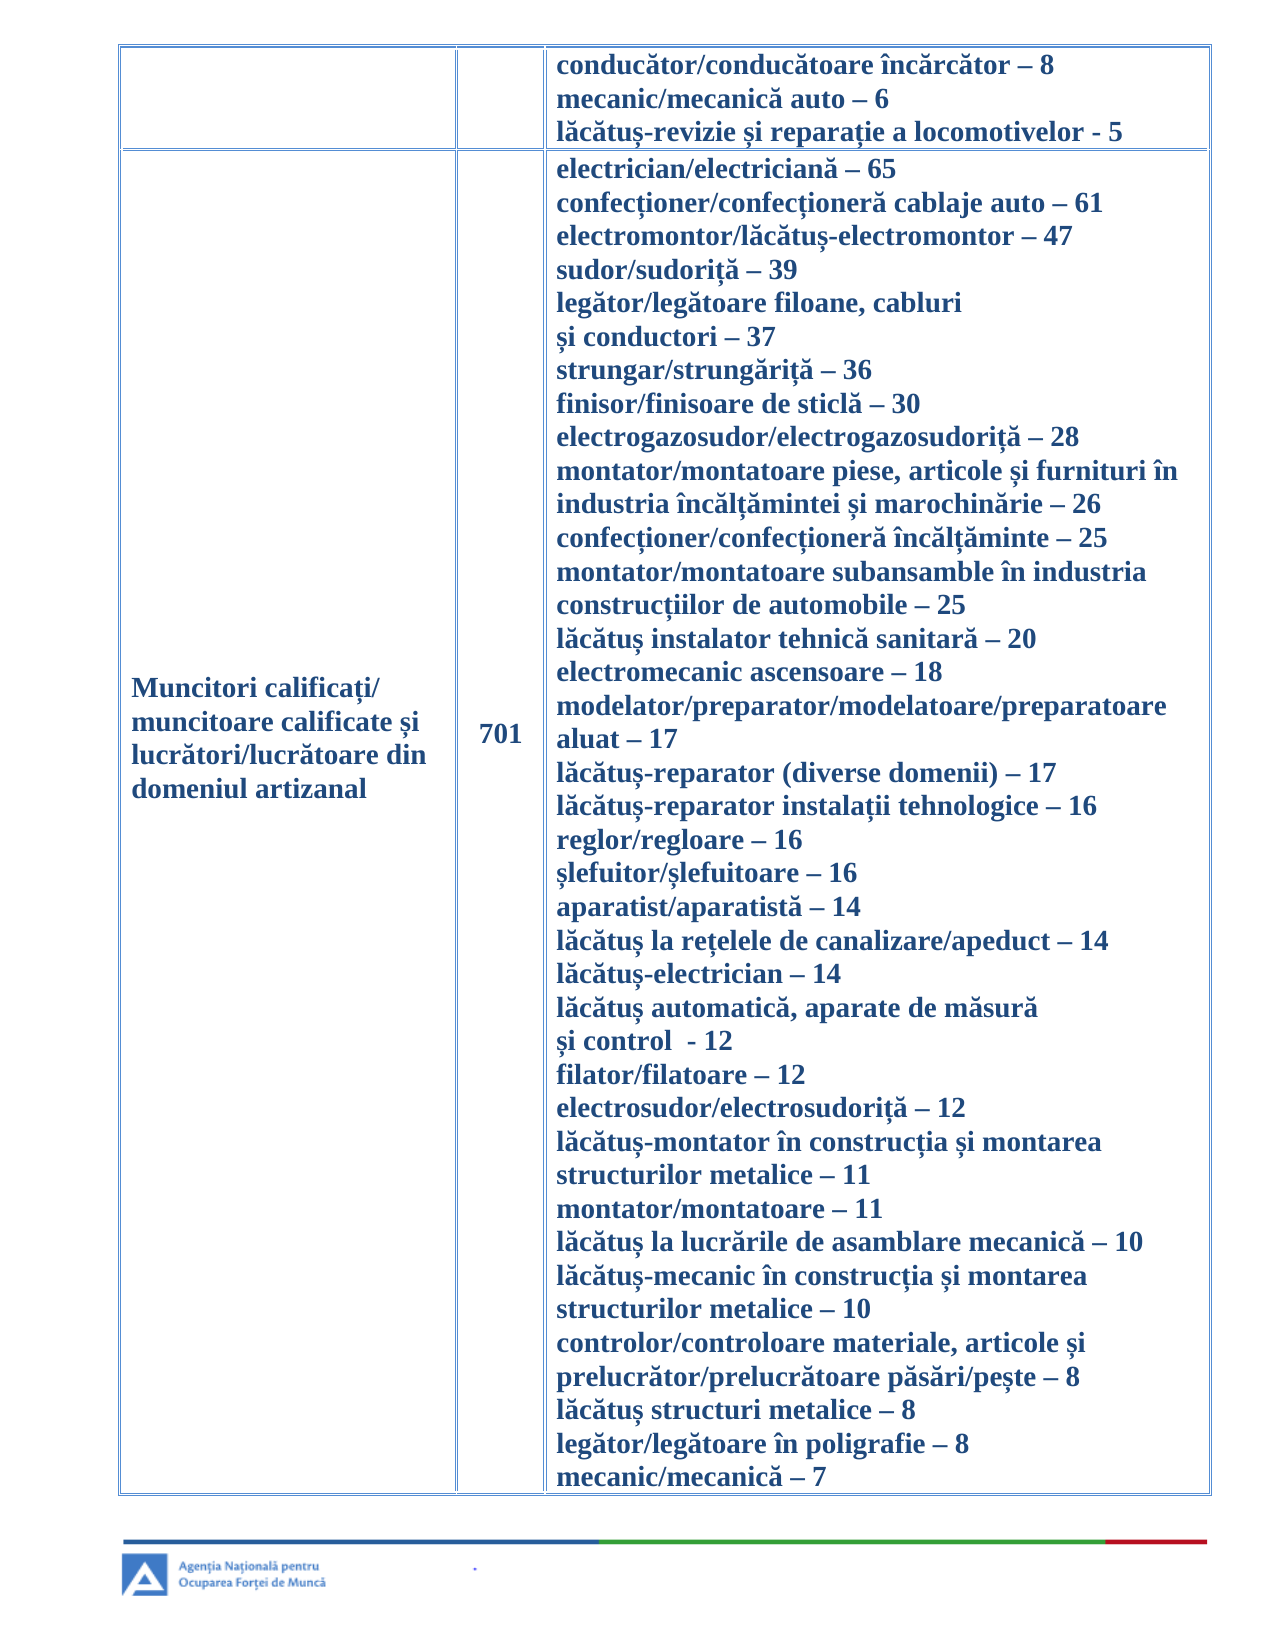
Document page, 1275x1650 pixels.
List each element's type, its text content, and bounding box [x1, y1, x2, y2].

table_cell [545, 47, 1209, 148]
table_cell 925 [456, 45, 545, 148]
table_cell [545, 148, 1210, 1493]
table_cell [120, 148, 456, 1493]
table_cell 701 [456, 148, 545, 1493]
picture [118, 1534, 1208, 1605]
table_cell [121, 48, 456, 148]
